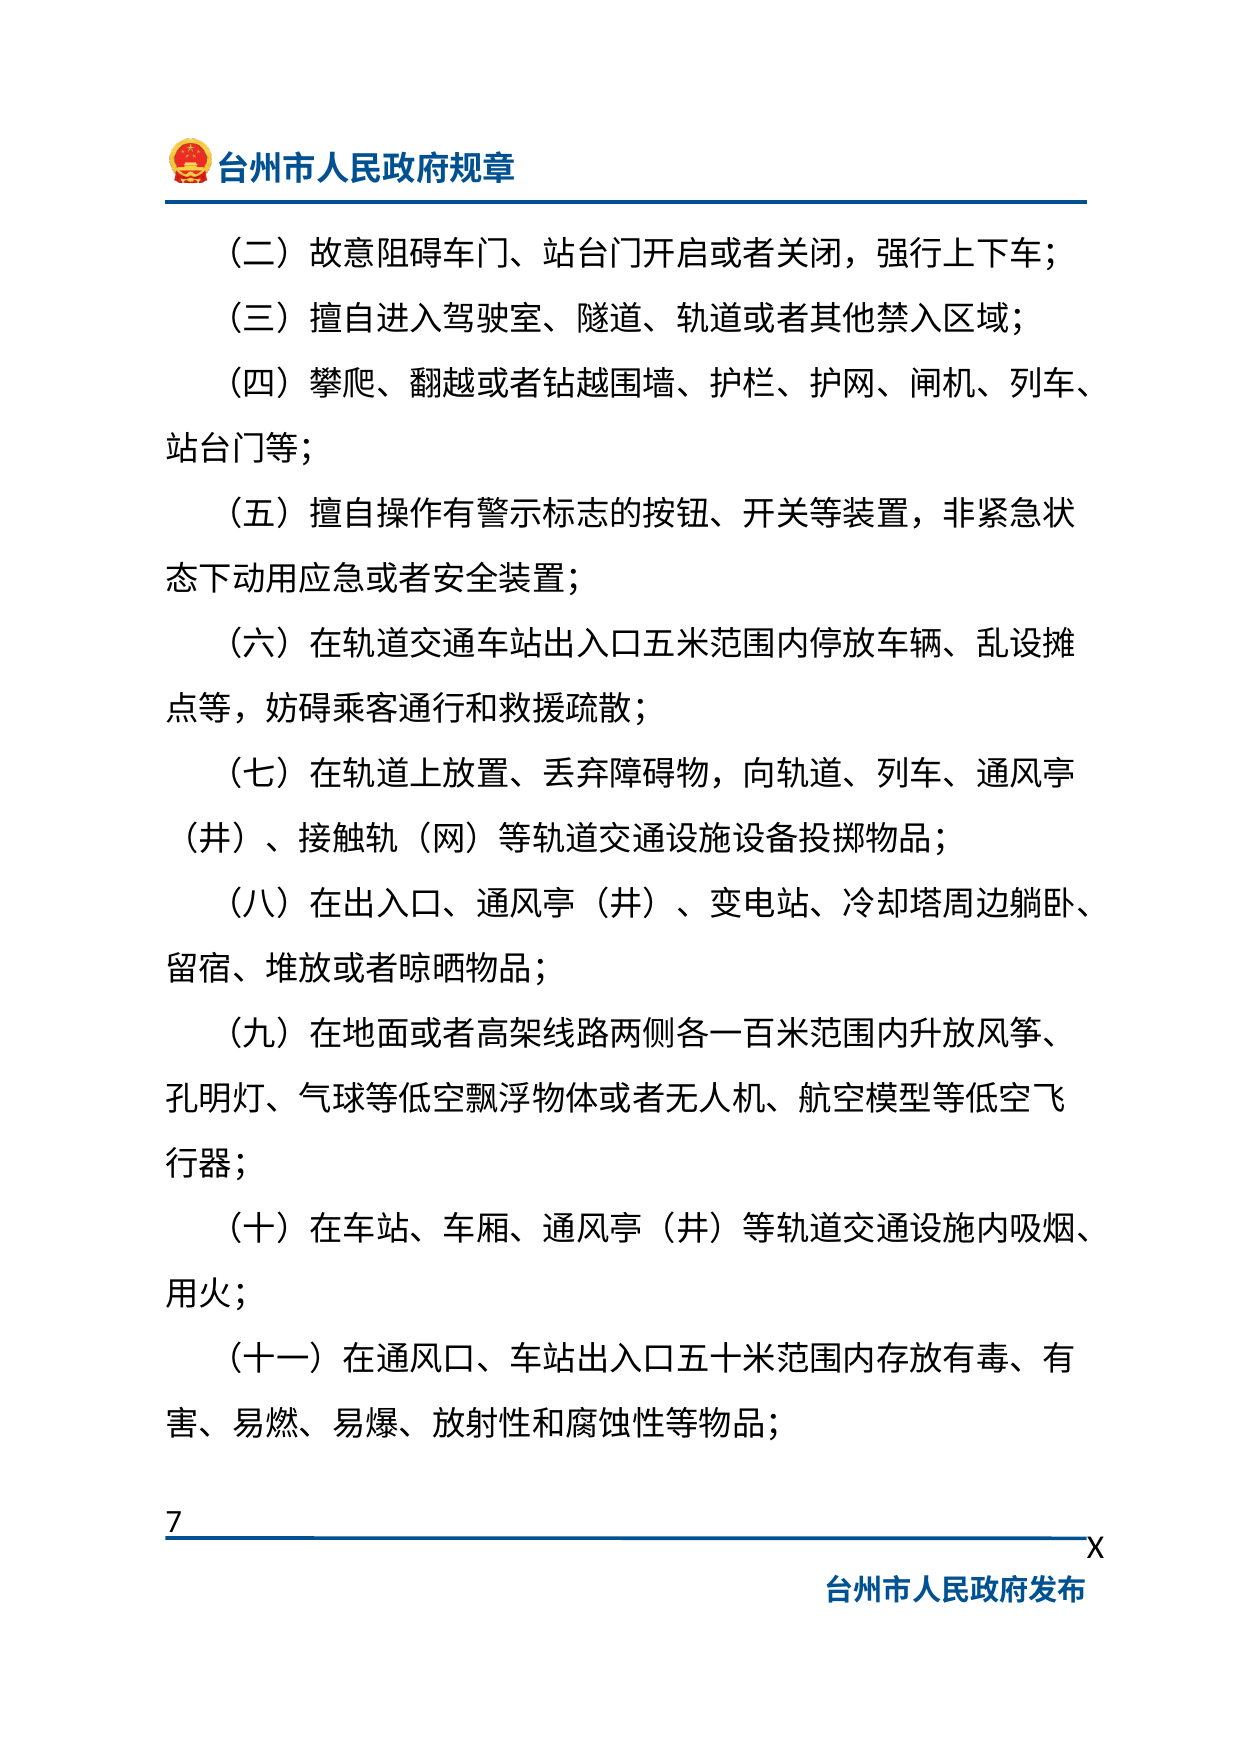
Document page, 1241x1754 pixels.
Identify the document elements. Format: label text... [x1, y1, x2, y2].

text （四）攀爬、翻越或者钻越围墙、护栏、护网、闸机、列车、站台门等； [165, 349, 1087, 479]
text （五）擅自操作有警示标志的按钮、开关等装置，非紧急状态下动用应急或者安全装置； [165, 479, 1087, 609]
text （八）在出入口、通风亭（井）、变电站、冷却塔周边躺卧、留宿、堆放或者晾晒物品； [165, 869, 1087, 999]
text （十）在车站、车厢、通风亭（井）等轨道交通设施内吸烟、用火； [165, 1194, 1087, 1324]
text （十一）在通风口、车站出入口五十米范围内存放有毒、有害、易燃、易爆、放射性和腐蚀性等物品； [165, 1324, 1087, 1454]
text （三）擅自进入驾驶室、隧道、轨道或者其他禁入区域； [165, 284, 1087, 349]
picture [165, 136, 216, 187]
text （六）在轨道交通车站出入口五米范围内停放车辆、乱设摊点等，妨碍乘客通行和救援疏散； [165, 609, 1087, 739]
text （七）在轨道上放置、丢弃障碍物，向轨道、列车、通风亭（井）、接触轨（网）等轨道交通设施设备投掷物品； [165, 739, 1087, 869]
text （二）故意阻碍车门、站台门开启或者关闭，强行上下车； [165, 219, 1087, 284]
text （九）在地面或者高架线路两侧各一百米范围内升放风筝、孔明灯、气球等低空飘浮物体或者无人机、航空模型等低空飞行器； [165, 999, 1087, 1194]
